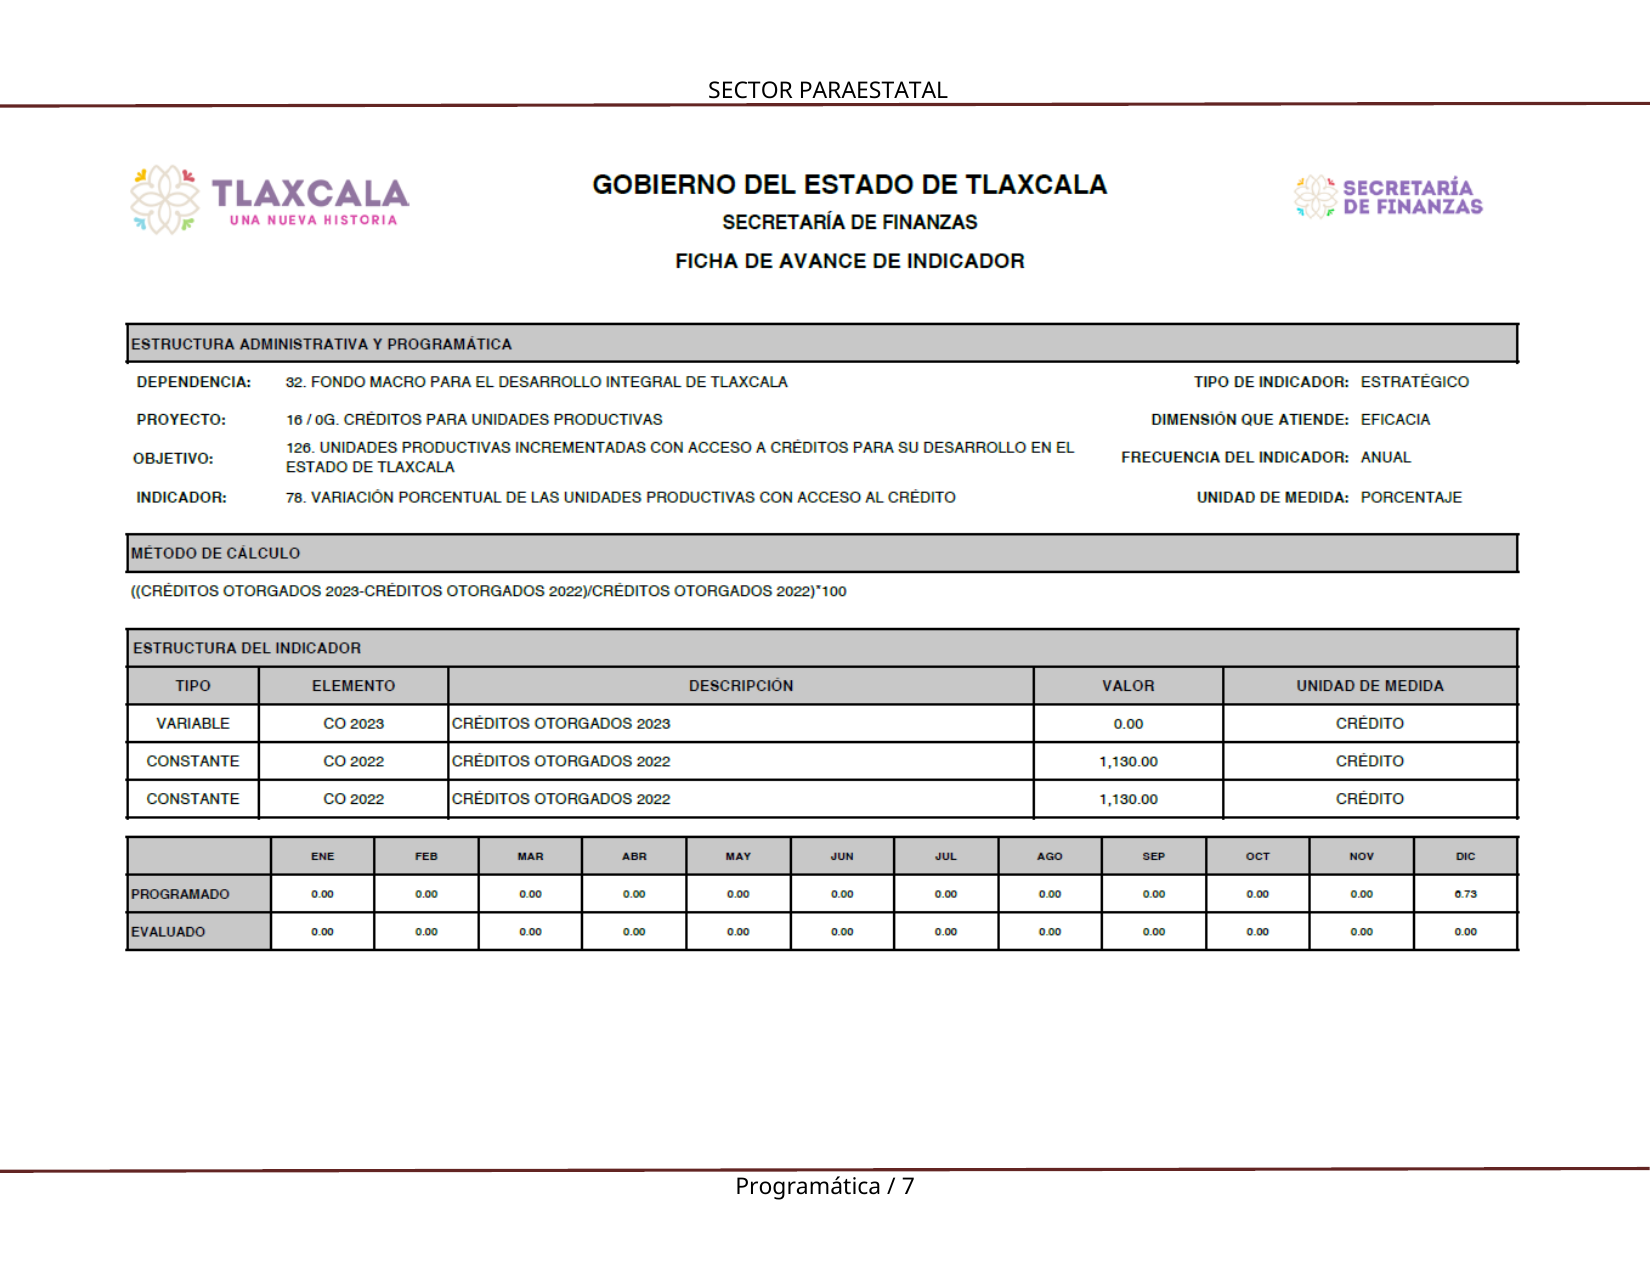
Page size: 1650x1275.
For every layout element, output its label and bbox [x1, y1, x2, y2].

picture [112, 150, 1538, 961]
